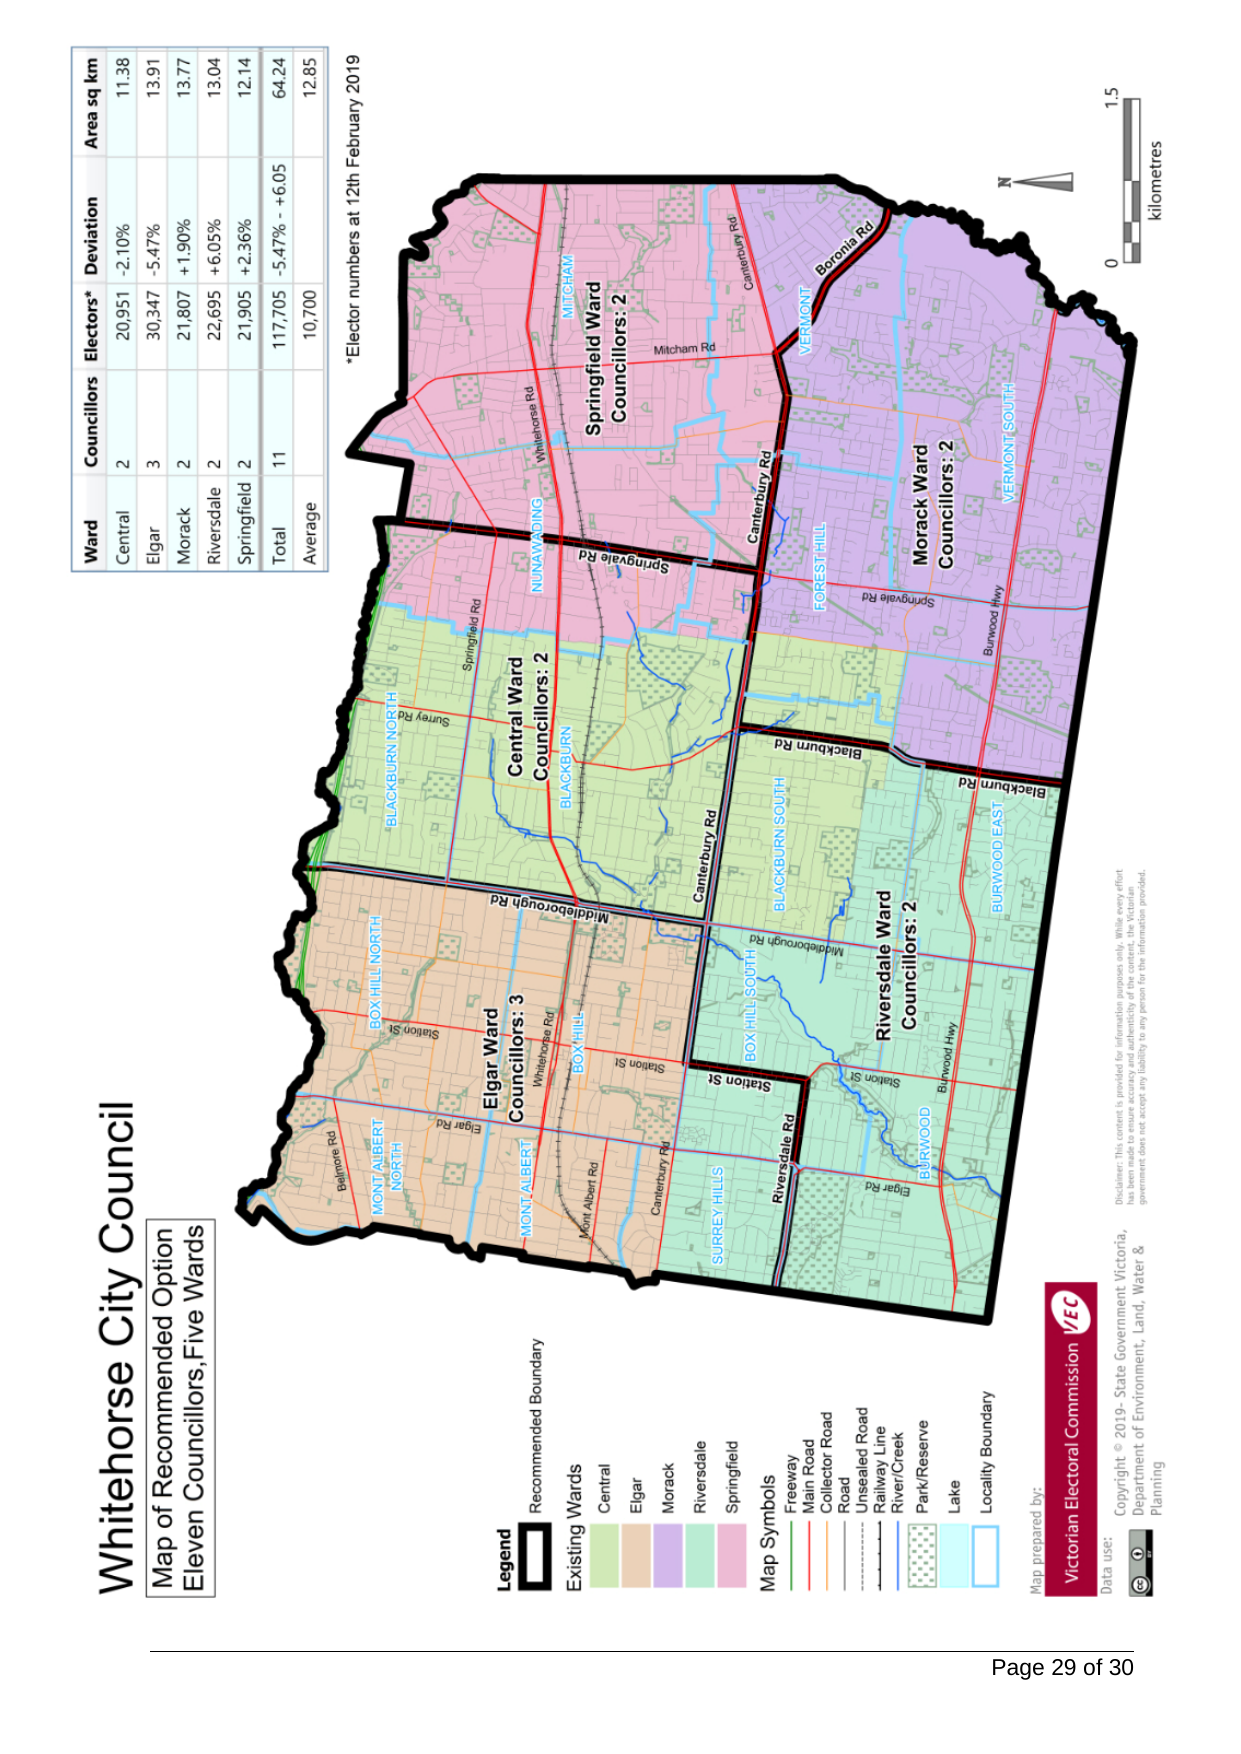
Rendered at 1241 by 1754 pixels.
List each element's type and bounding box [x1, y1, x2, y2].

picture [46, 19, 1196, 1645]
